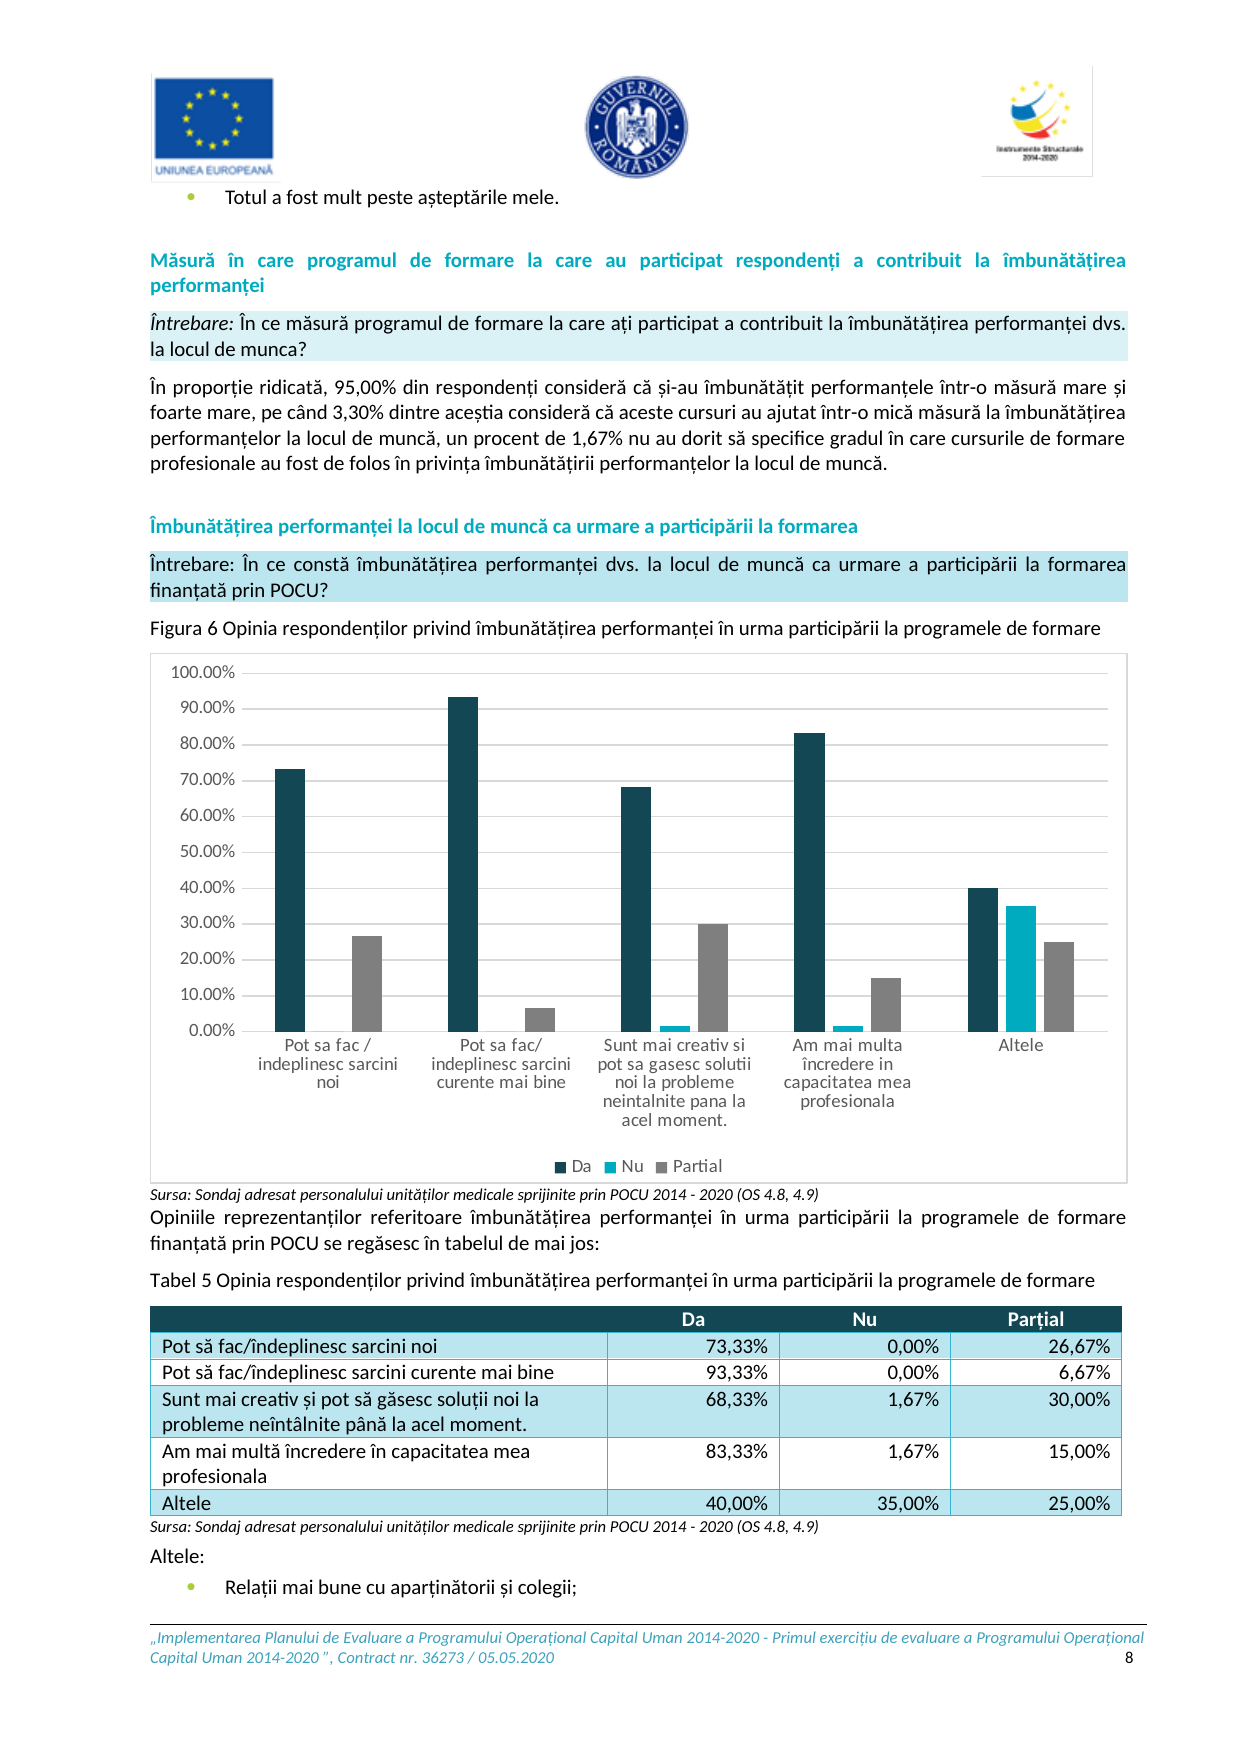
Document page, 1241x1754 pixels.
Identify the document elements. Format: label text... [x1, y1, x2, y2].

picture [150, 73, 282, 184]
table_header [151, 1307, 607, 1332]
table_cell 0,00% [780, 1360, 950, 1385]
table_cell Am mai multă încredere în capacitatea mea profesionala [151, 1438, 607, 1489]
table_header Parțial [951, 1307, 1121, 1332]
table_cell 6,67% [951, 1360, 1121, 1385]
table_cell 26,67% [951, 1333, 1121, 1358]
table_cell Pot să fac/îndeplinesc sarcini curente mai bine [151, 1360, 607, 1385]
table_cell 93,33% [608, 1360, 779, 1385]
table_cell 35,00% [780, 1490, 950, 1515]
text Sursa: Sondaj adresat personalului unităților medicale sprijinite prin POCU 2014 - 2020 (OS 4.8, 4.9) [150, 1184, 1128, 1204]
table_header Da [608, 1307, 779, 1332]
text Altele: [150, 1543, 1128, 1568]
text Figura 6 Opinia respondenților privind îmbunătățirea performanței în urma participării la programele de formare [150, 615, 1128, 640]
table_cell 15,00% [951, 1438, 1121, 1489]
table_cell 25,00% [951, 1490, 1121, 1515]
text Opiniile reprezentanților referitoare îmbunătățirea performanței în urma participării la programele de formare finanțată prin POCU se regăsesc în tabelul de mai jos: [150, 1204, 1128, 1255]
table_cell 73,33% [608, 1333, 779, 1358]
list Totul a fost mult peste așteptările mele. [187, 184, 1128, 209]
table_cell 1,67% [780, 1438, 950, 1489]
text Întrebare: În ce măsură programul de formare la care ați participat a contribuit la îmbunătățirea performanței dvs. la locul de munca? [150, 311, 1128, 361]
table_cell 68,33% [608, 1386, 779, 1437]
table_cell Altele [151, 1490, 607, 1515]
text Întrebare: În ce constă îmbunătățirea performanței dvs. la locul de muncă ca urmare a participării la formarea finanțată prin POCU? [150, 551, 1128, 602]
picture [981, 66, 1096, 180]
table_cell 30,00% [951, 1386, 1121, 1437]
table_cell 40,00% [608, 1490, 779, 1515]
picture [583, 75, 694, 181]
table_cell Sunt mai creativ și pot să găsesc soluții noi la probleme neîntâlnite până la acel moment. [151, 1386, 607, 1437]
table_cell 1,67% [780, 1386, 950, 1437]
text Sursa: Sondaj adresat personalului unităților medicale sprijinite prin POCU 2014 - 2020 (OS 4.8, 4.9) [150, 1516, 1128, 1537]
text În proporție ridicată, 95,00% din respondenți consideră că și-au îmbunătățit performanțele într-o măsură mare și foarte mare, pe când 3,30% dintre aceștia consideră că aceste cursuri au ajutat într-o mică măsură la îmbunătățirea performanțelor la locul de muncă, un procent de 1,67% nu au dorit să specifice gradul în care cursurile de formare profesionale au fost de folos în privința îmbunătățirii performanțelor la locul de muncă. [150, 374, 1128, 476]
list Relații mai bune cu aparținătorii și colegii; [187, 1574, 1128, 1600]
text Măsură în care programul de formare la care au participat respondenți a contribuit la îmbunătățirea performanței [150, 247, 1128, 298]
text Îmbunătățirea performanței la locul de muncă ca urmare a participării la formarea [150, 513, 1128, 539]
table_cell 0,00% [780, 1333, 950, 1358]
table_cell 83,33% [608, 1438, 779, 1489]
table_cell Pot să fac/îndeplinesc sarcini noi [151, 1333, 607, 1358]
table_header Nu [780, 1307, 950, 1332]
text Tabel 5 Opinia respondenților privind îmbunătățirea performanței în urma participării la programele de formare [150, 1268, 1128, 1293]
